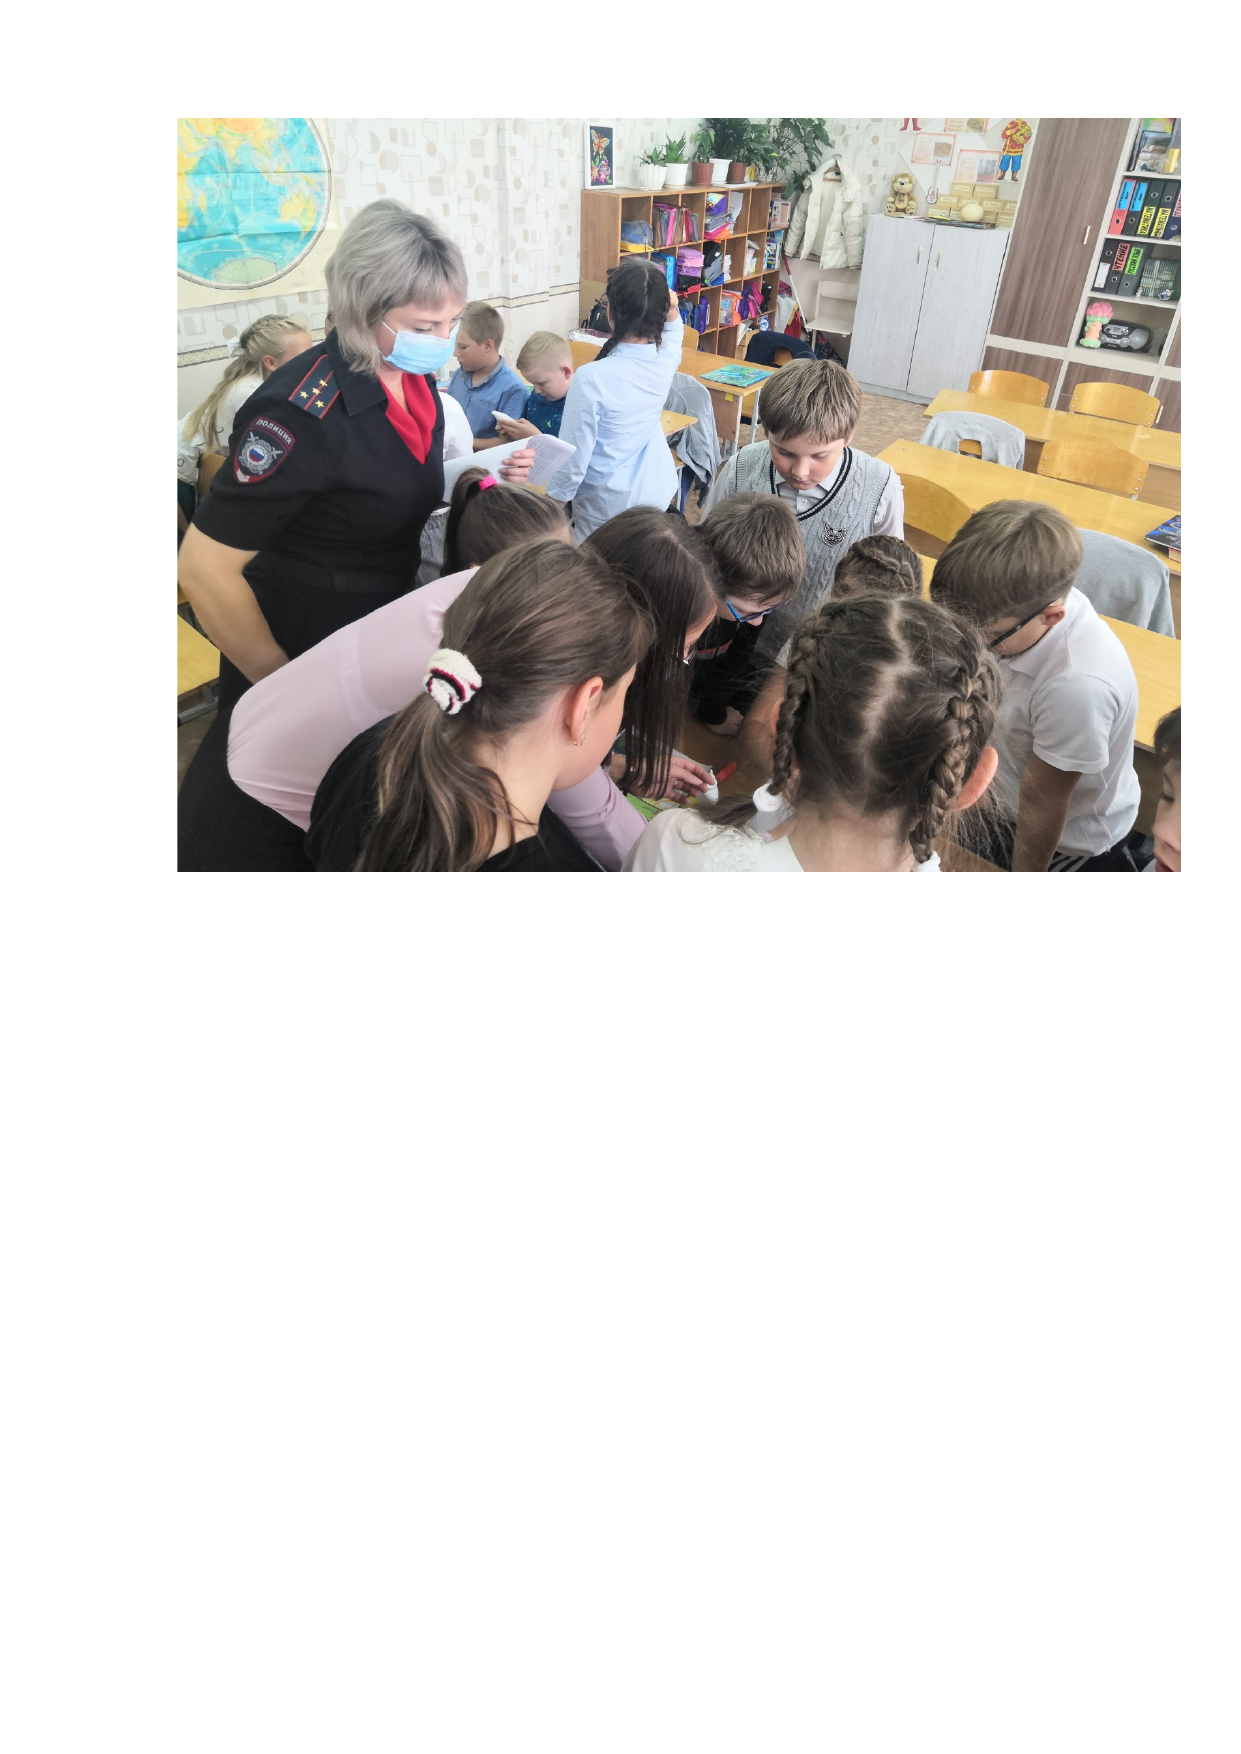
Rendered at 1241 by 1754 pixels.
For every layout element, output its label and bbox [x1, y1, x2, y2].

picture [177, 118, 1181, 872]
